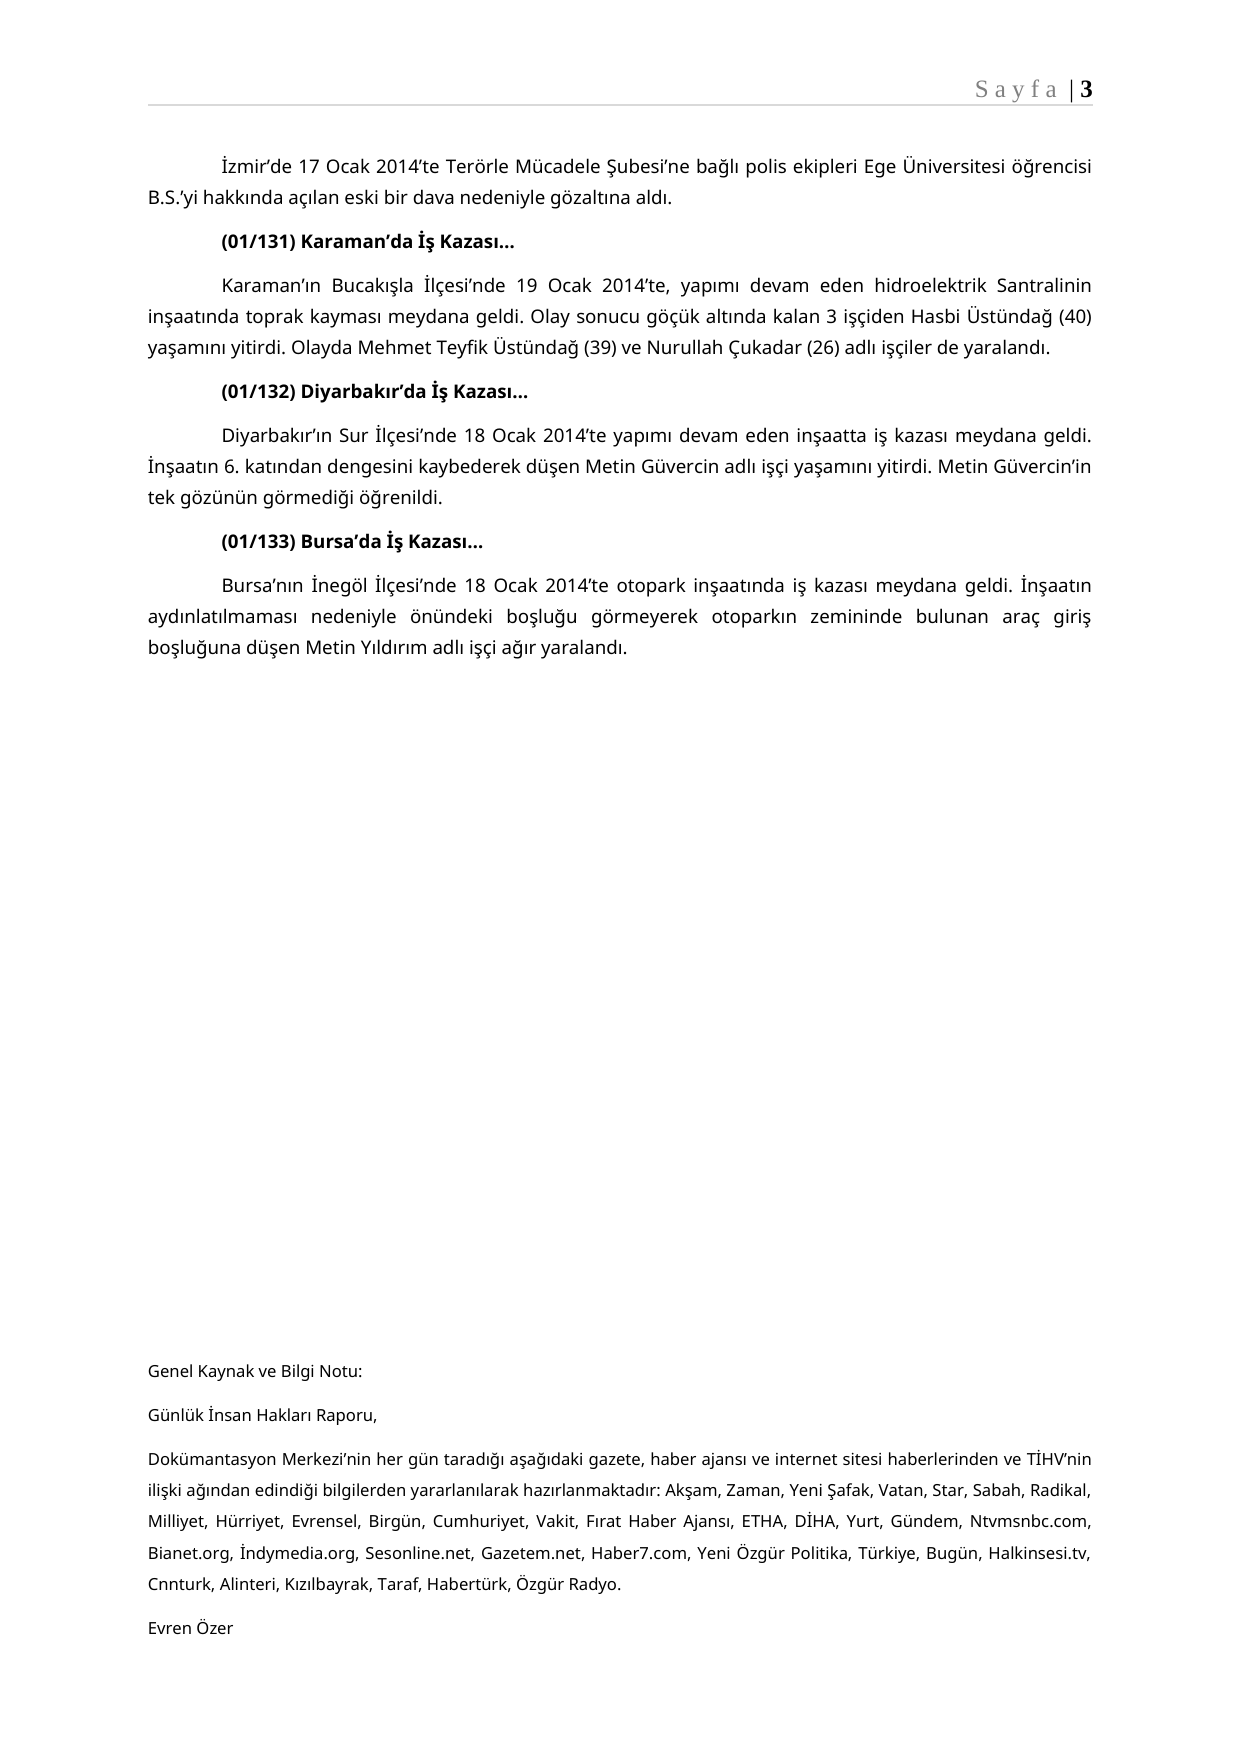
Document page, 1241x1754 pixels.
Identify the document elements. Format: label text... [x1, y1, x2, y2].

text İzmir’de 17 Ocak 2014’te Terörle Mücadele Şubesi’ne bağlı polis ekipleri Ege Üniversitesi öğrencisi B.S.’yi hakkında açılan eski bir dava nedeniyle gözaltına aldı. [148, 148, 1093, 210]
text (01/133) Bursa’da İş Kazası… [148, 523, 1093, 554]
text (01/132) Diyarbakır’da İş Kazası… [148, 373, 1093, 404]
text Bursa’nın İnegöl İlçesi’nde 18 Ocak 2014’te otopark inşaatında iş kazası meydana geldi. İnşaatın aydınlatılmaması nedeniyle önündeki boşluğu görmeyerek otoparkın zemininde bulunan araç giriş boşluğuna düşen Metin Yıldırım adlı işçi ağır yaralandı. [148, 566, 1093, 660]
text (01/131) Karaman’da İş Kazası… [148, 223, 1093, 254]
text Karaman’ın Bucakışla İlçesi’nde 19 Ocak 2014’te, yapımı devam eden hidroelektrik Santralinin inşaatında toprak kayması meydana geldi. Olay sonucu göçük altında kalan 3 işçiden Hasbi Üstündağ (40) yaşamını yitirdi. Olayda Mehmet Teyfik Üstündağ (39) ve Nurullah Çukadar (26) adlı işçiler de yaralandı. [148, 266, 1093, 360]
text Diyarbakır’ın Sur İlçesi’nde 18 Ocak 2014’te yapımı devam eden inşaatta iş kazası meydana geldi. İnşaatın 6. katından dengesini kaybederek düşen Metin Güvercin adlı işçi yaşamını yitirdi. Metin Güvercin’in tek gözünün görmediği öğrenildi. [148, 416, 1093, 510]
